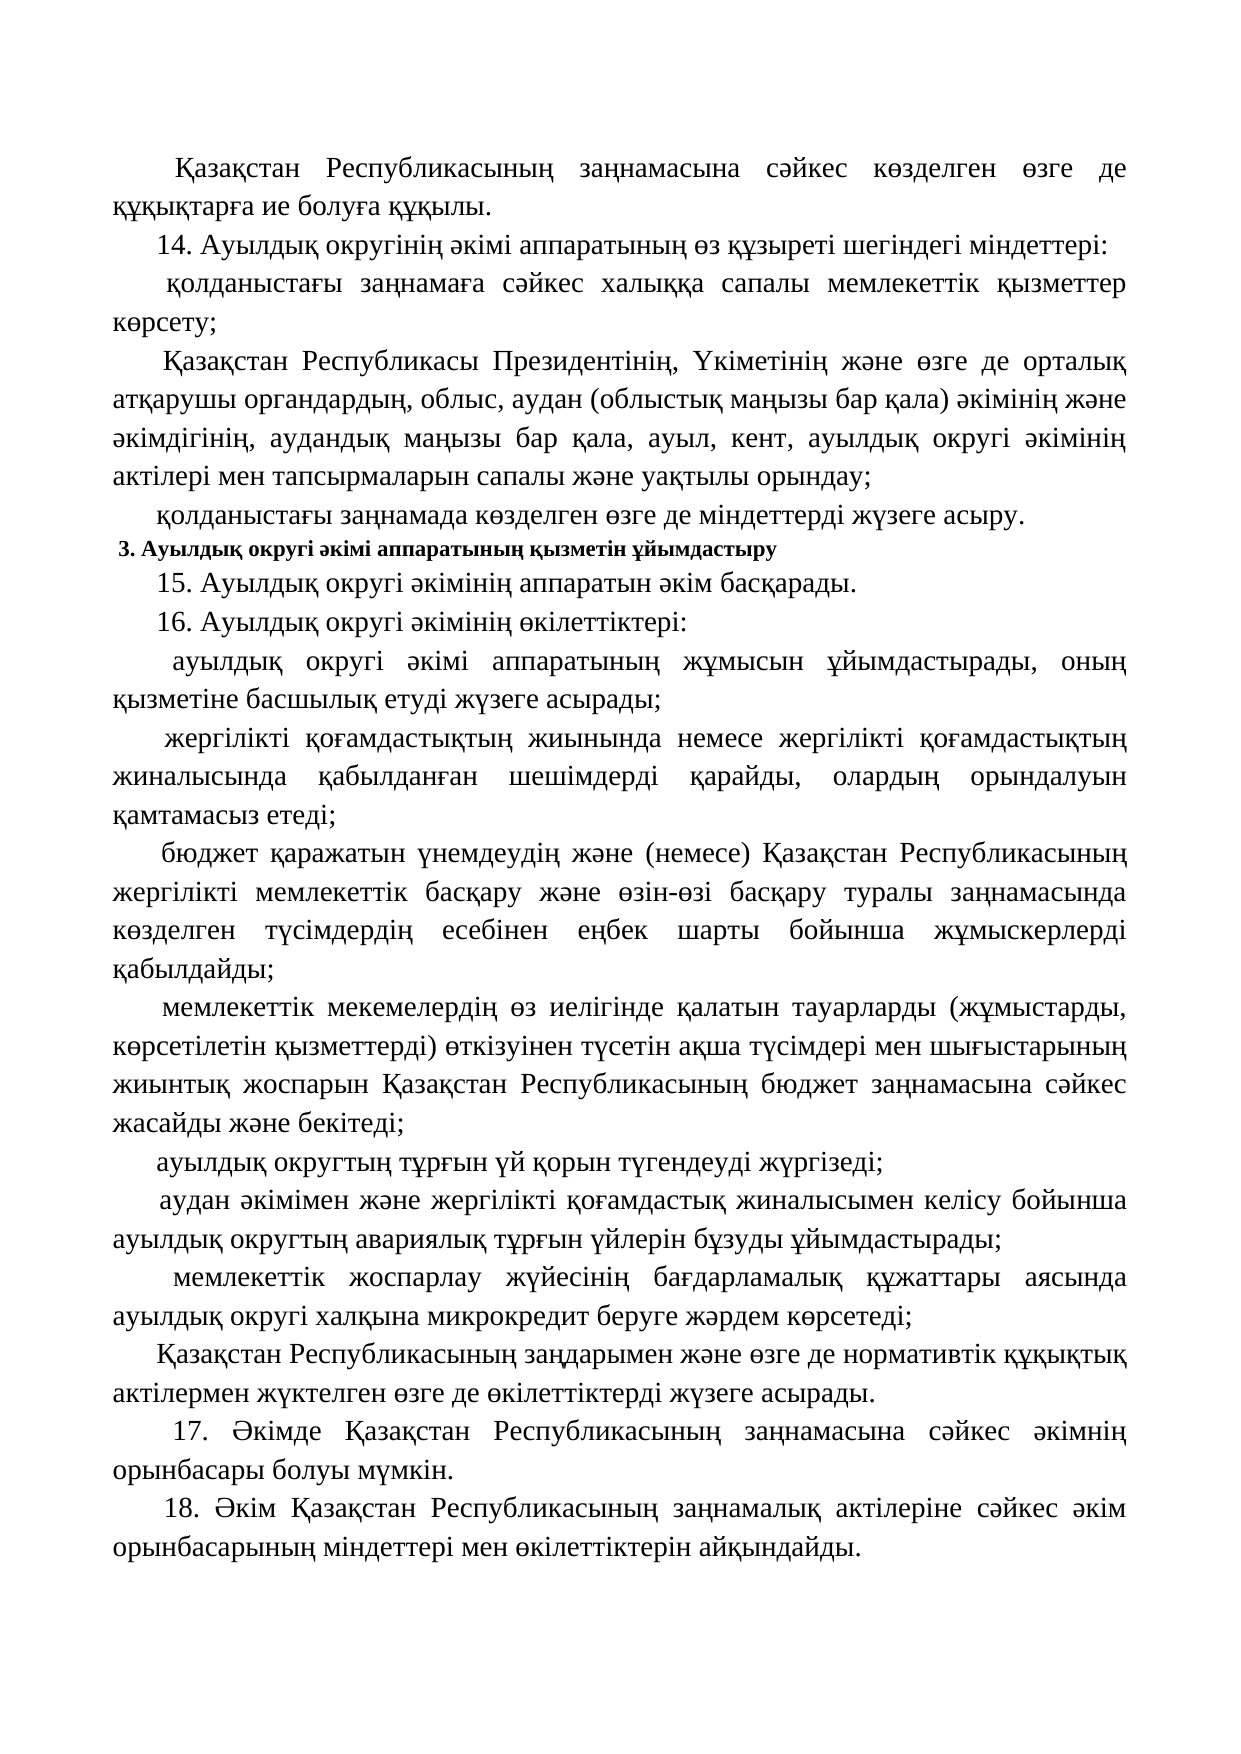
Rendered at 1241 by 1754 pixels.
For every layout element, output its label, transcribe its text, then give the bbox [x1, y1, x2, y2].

text 17. Әкімде Қазақстан Республикасының заңнамасына сәйкес әкімнің орынбасары болуы мүмкін. [112, 1413, 1128, 1486]
text Қазақстан Республикасының заңдарымен және өзге де нормативтік құқықтық актілермен жүктелген өзге де өкілеттіктерді жүзеге асырады. [112, 1336, 1128, 1408]
text 15. Ауылдық округі әкімінің аппаратын әкім басқарады. [112, 566, 1128, 599]
text қолданыстағы заңнамаға сәйкес халыққа сапалы мемлекеттік қызметтер көрсету; [112, 266, 1128, 338]
text Қазақстан Республикасы Президентiнің, Yкіметінің және өзге де орталық атқарушы органдардың, облыс, аудан (облыстық маңызы бар қала) әкімінің және әкімдігінің, аудандық маңызы бар қала, ауыл, кент, ауылдық округі әкімінің актілерi мен тапсырмаларын сапалы және уақтылы орындау; [112, 343, 1128, 492]
text Қазақстан Республикасының заңнамасына сәйкес көзделген өзге де құқықтарға ие болуға құқылы. [112, 150, 1128, 222]
text бюджет қаражатын үнемдеудің және (немесе) Қазақстан Республикасының жергілікті мемлекеттік басқару және өзін-өзі басқару туралы заңнамасында көзделген түсімдердің есебінен еңбек шарты бойынша жұмыскерлерді қабылдайды; [112, 835, 1128, 984]
text аудан әкімімен және жергілікті қоғамдастық жиналысымен келісу бойынша ауылдық округтың авариялық тұрғын үйлерін бұзуды ұйымдастырады; [112, 1182, 1128, 1254]
text мемлекеттік жоспарлау жүйесінің бағдарламалық құжаттары аясында ауылдық округі халқына микрокредит беруге жәрдем көрсетеді; [112, 1259, 1128, 1331]
text қолданыстағы заңнамада көзделген өзге де міндеттерді жүзеге асыру. [112, 497, 1128, 530]
text ауылдық округтың тұрғын үй қорын түгендеуді жүргізеді; [112, 1144, 1128, 1177]
text 14. Ауылдық округінің әкімі аппаратының өз құзыреті шегіндегі міндеттері: [112, 227, 1128, 261]
text 3. Ауылдық округі әкімі аппаратының қызметін ұйымдастыру [112, 535, 1128, 562]
text жергілікті қоғамдастықтың жиынында немесе жергілікті қоғамдастықтың жиналысында қабылданған шешімдерді қарайды, олардың орындалуын қамтамасыз етеді; [112, 720, 1128, 830]
text ауылдық округі әкімі аппаратының жұмысын ұйымдастырады, оның қызметіне басшылық етуді жүзеге асырады; [112, 643, 1128, 715]
text 16. Ауылдық округі әкімінің өкілеттіктері: [112, 604, 1128, 638]
text мемлекеттік мекемелердің өз иелігінде қалатын тауарларды (жұмыстарды, көрсетілетін қызметтерді) өткізуінен түсетін ақша түсімдері мен шығыстарының жиынтық жоспарын Қазақстан Республикасының бюджет заңнамасына сәйкес жасайды және бекітеді; [112, 989, 1128, 1139]
text 18. Әкім Қазақстан Республикасының заңнамалық актілеріне сәйкес әкім орынбасарының міндеттері мен өкілеттіктерін айқындайды. [112, 1491, 1128, 1563]
